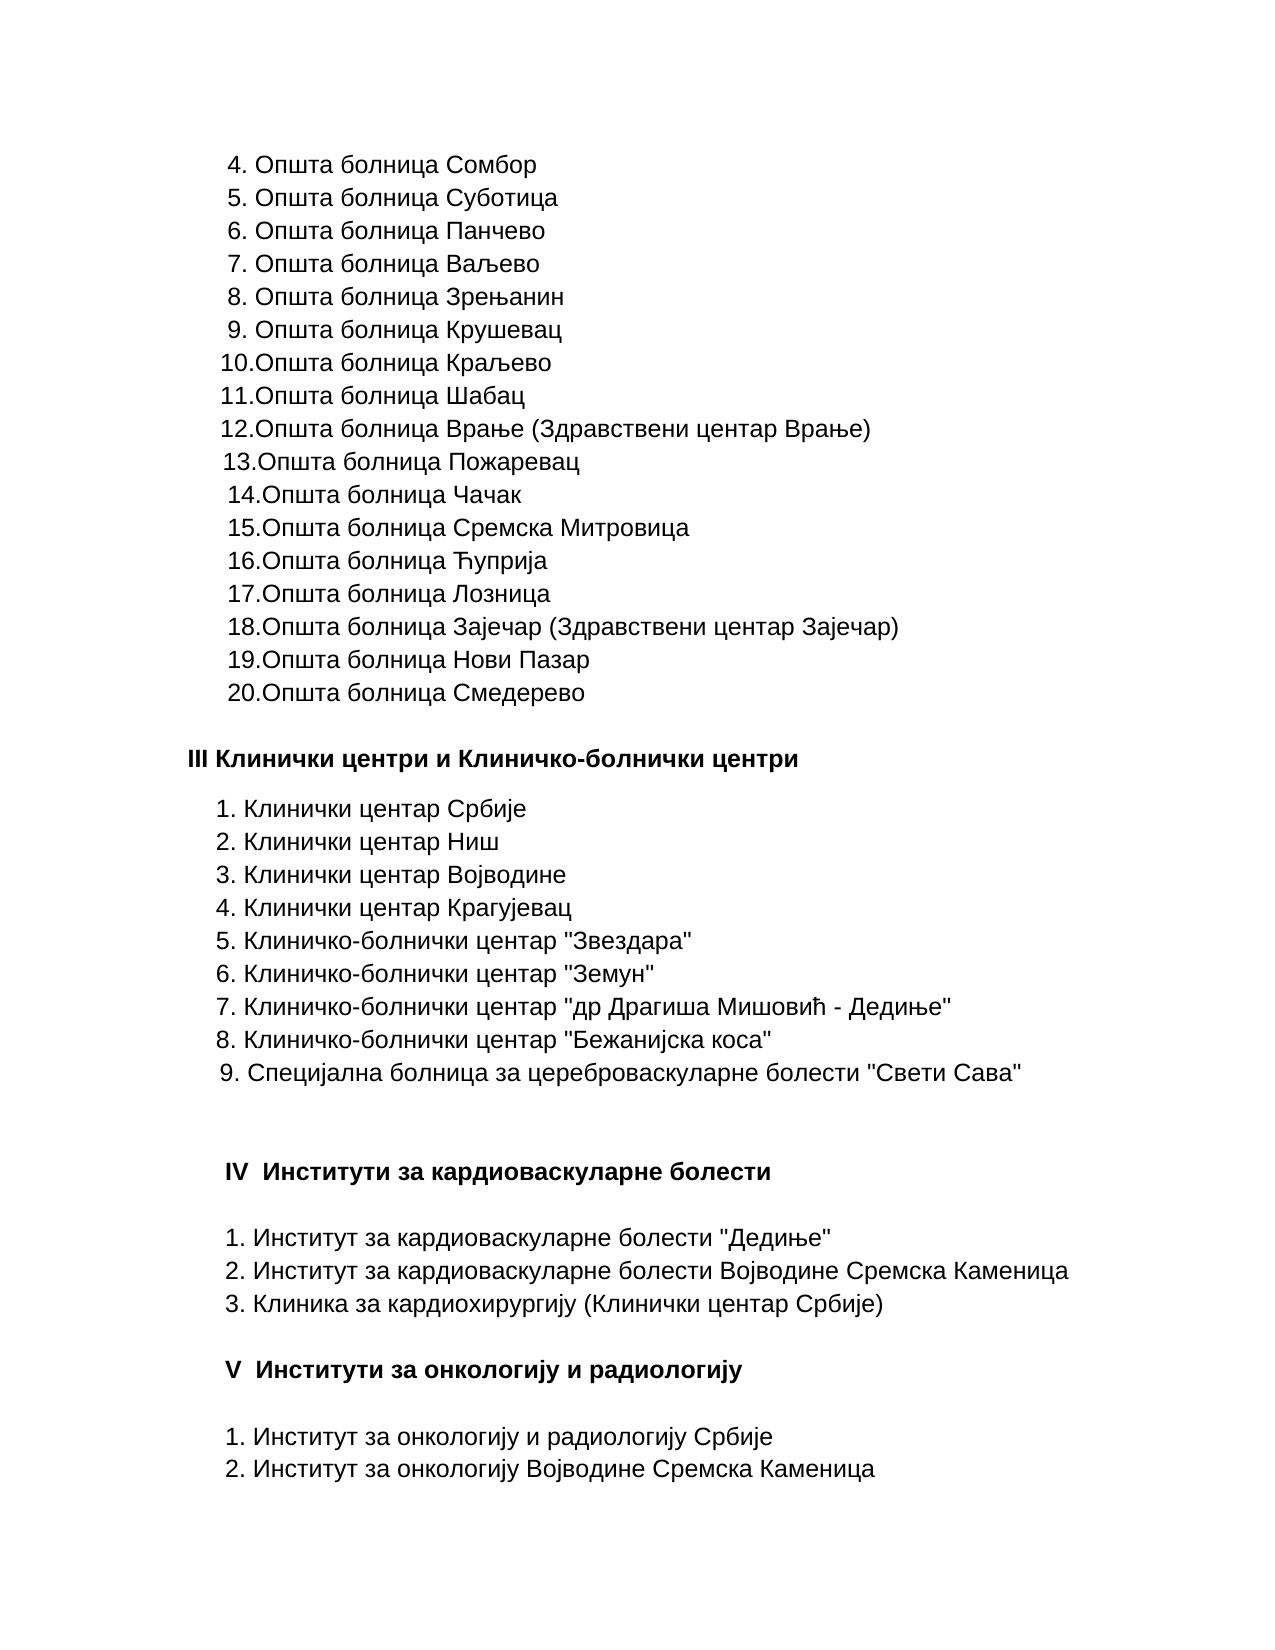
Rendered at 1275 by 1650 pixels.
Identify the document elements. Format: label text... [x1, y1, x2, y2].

list 7. Општа болница Ваљево [187, 249, 1125, 278]
list 1. Институт за онкологију и радиологију Србије [225, 1421, 1125, 1450]
list 2. Институт за кардиоваскуларне болести Војводине Сремска Каменица [225, 1256, 1125, 1285]
list 2. Институт за онкологију Војводине Сремска Каменица [225, 1454, 1125, 1483]
list 4. Општа болница Сомбор [187, 150, 1125, 179]
text 5. Клиничко-болнички центар "Звездара" [216, 926, 1125, 955]
list 6. Општа болница Панчево [187, 216, 1125, 245]
list IV Институти за кардиоваскуларне болести [225, 1157, 1125, 1186]
list 16.Општа болница Ћуприја [187, 546, 1125, 575]
list 1. Институт за кардиоваскуларне болести "Дедиње" [225, 1223, 1125, 1252]
list 5. Општа болница Суботица [187, 183, 1125, 212]
text 1. Клинички центар Србије [216, 794, 1125, 823]
text 7. Клиничко-болнички центар "др Драгиша Мишовић - Дедиње" [216, 992, 1125, 1021]
list 14.Општа болница Чачак [187, 480, 1125, 509]
list 15.Општа болница Сремска Митровица [187, 513, 1125, 542]
list 17.Општа болница Лозница [187, 579, 1125, 608]
text 9. Специјална болница за цереброваскуларне болести "Свети Сава" [150, 1058, 1125, 1087]
text III Клинички центри и Клиничко-болнички центри [187, 744, 1125, 773]
list 3. Клиника за кардиохирургију (Клинички центар Србије) [225, 1289, 1125, 1318]
list 12.Општа болница Врање (Здравствени центар Врање) [187, 414, 1125, 443]
list 9. Општа болница Крушевац [187, 315, 1125, 344]
list 20.Општа болница Смедерево [187, 678, 1125, 707]
text 2. Клинички центар Ниш [216, 827, 1125, 856]
list 11.Општа болница Шабац [187, 381, 1125, 410]
list 8. Општа болница Зрењанин [187, 282, 1125, 311]
text 8. Клиничко-болнички центар "Бежанијска коса" [216, 1025, 1125, 1054]
text 3. Клинички центар Војводине [216, 860, 1125, 889]
list 19.Општа болница Нови Пазар [187, 645, 1125, 674]
list 13.Општа болница Пожаревац [187, 447, 1125, 476]
text 4. Клинички центар Крагујевац [216, 893, 1125, 922]
text 6. Клиничко-болнички центар "Земун" [216, 959, 1125, 988]
list V Институти за онкологију и радиологију [225, 1355, 1125, 1384]
list 10.Општа болница Краљево [187, 348, 1125, 377]
list 18.Општа болница Зајечар (Здравствени центар Зајечар) [187, 612, 1125, 641]
